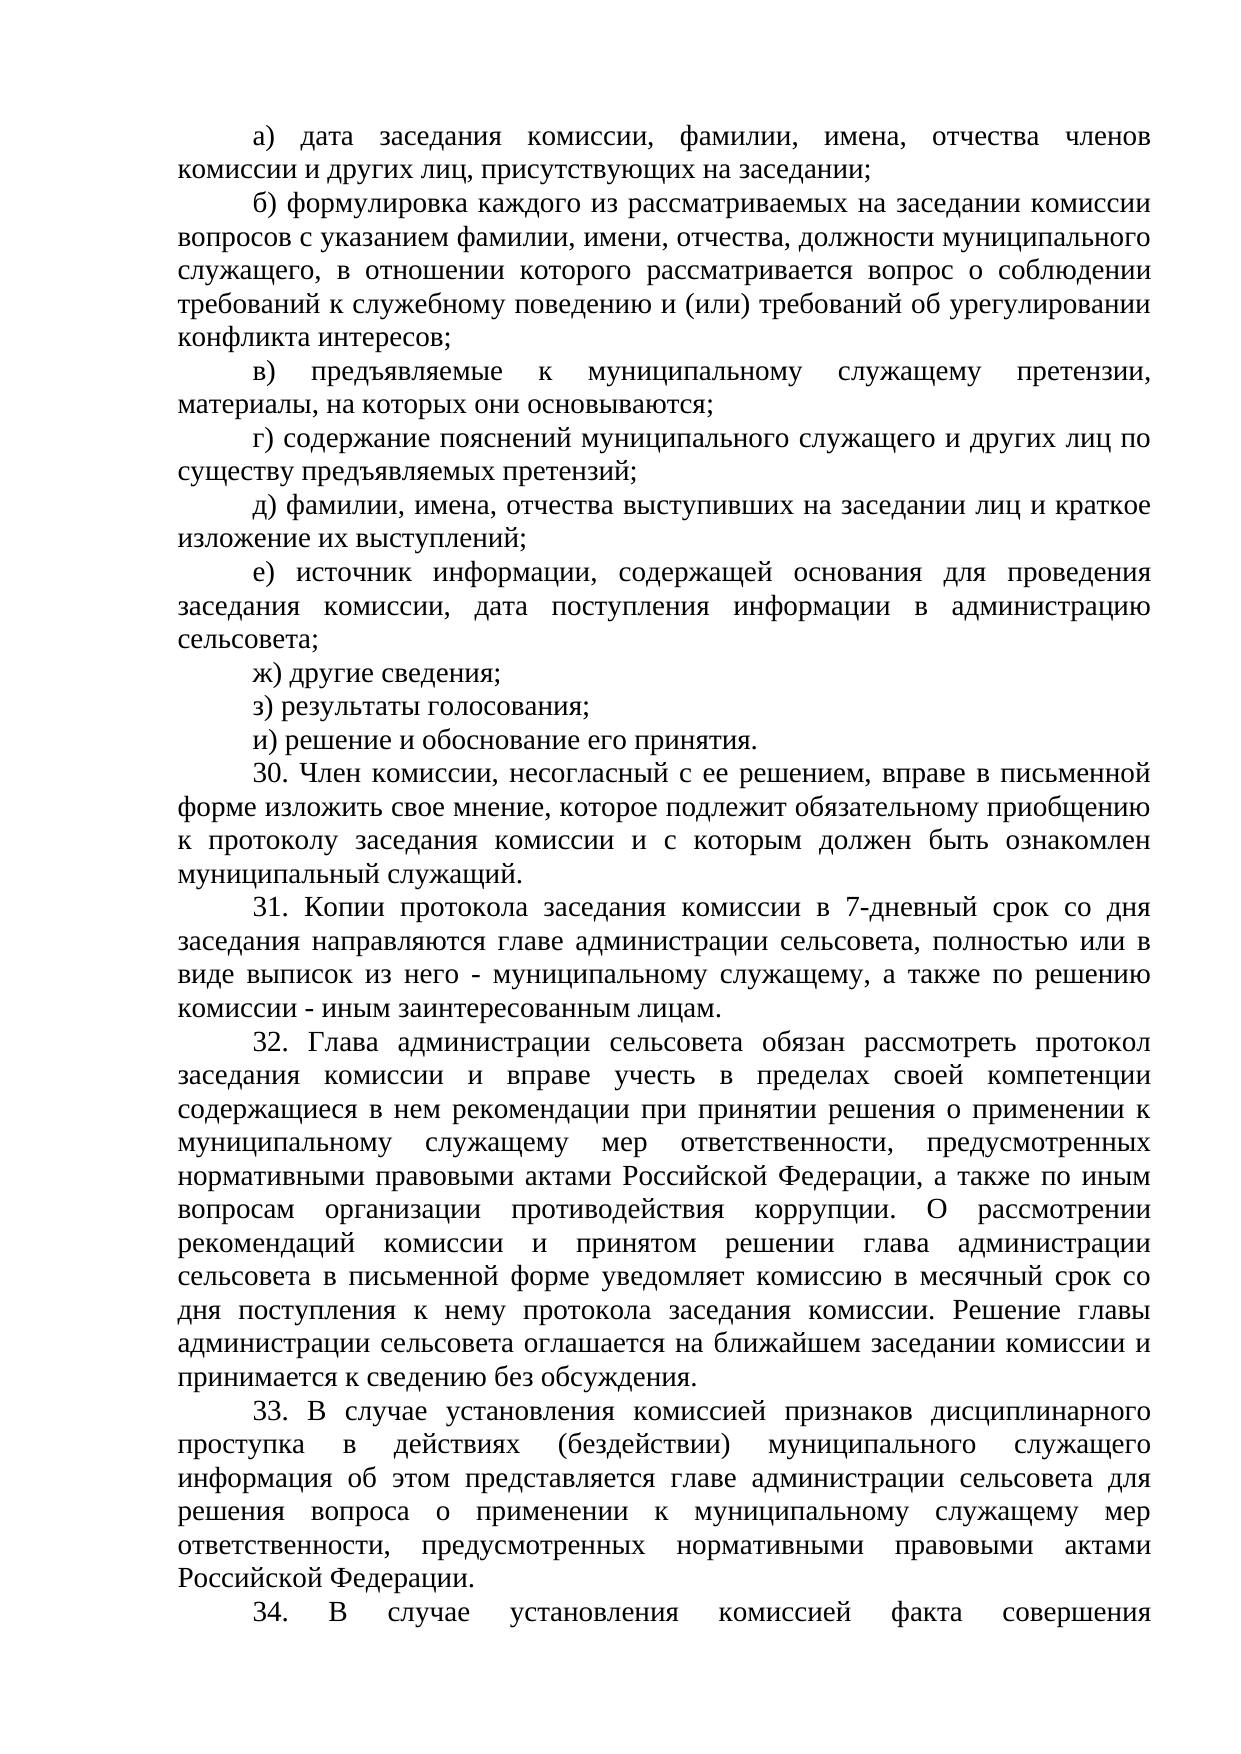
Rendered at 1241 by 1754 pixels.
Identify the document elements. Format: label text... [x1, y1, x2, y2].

text ж) другие сведения; [177, 655, 1152, 688]
text д) фамилии, имена, отчества выступивших на заседании лиц и краткое изложение их выступлений; [177, 487, 1152, 554]
text в) предъявляемые к муниципальному служащему претензии, материалы, на которых они основываются; [177, 353, 1152, 420]
text 32. Глава администрации сельсовета обязан рассмотреть протокол заседания комиссии и вправе учесть в пределах своей компетенции содержащиеся в нем рекомендации при принятии решения о применении к муниципальному служащему мер ответственности, предусмотренных нормативными правовыми актами Российской Федерации, а также по иным вопросам организации противодействия коррупции. О рассмотрении рекомендаций комиссии и принятом решении глава администрации сельсовета в письменной форме уведомляет комиссию в месячный срок со дня поступления к нему протокола заседания комиссии. Решение главы администрации сельсовета оглашается на ближайшем заседании комиссии и принимается к сведению без обсуждения. [177, 1024, 1152, 1393]
text з) результаты голосования; [177, 688, 1152, 722]
text б) формулировка каждого из рассматриваемых на заседании комиссии вопросов с указанием фамилии, имени, отчества, должности муниципального служащего, в отношении которого рассматривается вопрос о соблюдении требований к служебному поведению и (или) требований об урегулировании конфликта интересов; [177, 185, 1152, 353]
text и) решение и обоснование его принятия. [177, 722, 1152, 755]
text г) содержание пояснений муниципального служащего и других лиц по существу предъявляемых претензий; [177, 420, 1152, 487]
text 31. Копии протокола заседания комиссии в 7-дневный срок со дня заседания направляются главе администрации сельсовета, полностью или в виде выписок из него - муниципальному служащему, а также по решению комиссии - иным заинтересованным лицам. [177, 889, 1152, 1024]
text е) источник информации, содержащей основания для проведения заседания комиссии, дата поступления информации в администрацию сельсовета; [177, 554, 1152, 655]
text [177, 1594, 1152, 1627]
text а) дата заседания комиссии, фамилии, имена, отчества членов комиссии и других лиц, присутствующих на заседании; [177, 118, 1152, 185]
text 33. В случае установления комиссией признаков дисциплинарного проступка в действиях (бездействии) муниципального служащего информация об этом представляется главе администрации сельсовета для решения вопроса о применении к муниципальному служащему мер ответственности, предусмотренных нормативными правовыми актами Российской Федерации. [177, 1393, 1152, 1594]
text 30. Член комиссии, несогласный с ее решением, вправе в письменной форме изложить свое мнение, которое подлежит обязательному приобщению к протоколу заседания комиссии и с которым должен быть ознакомлен муниципальный служащий. [177, 755, 1152, 889]
